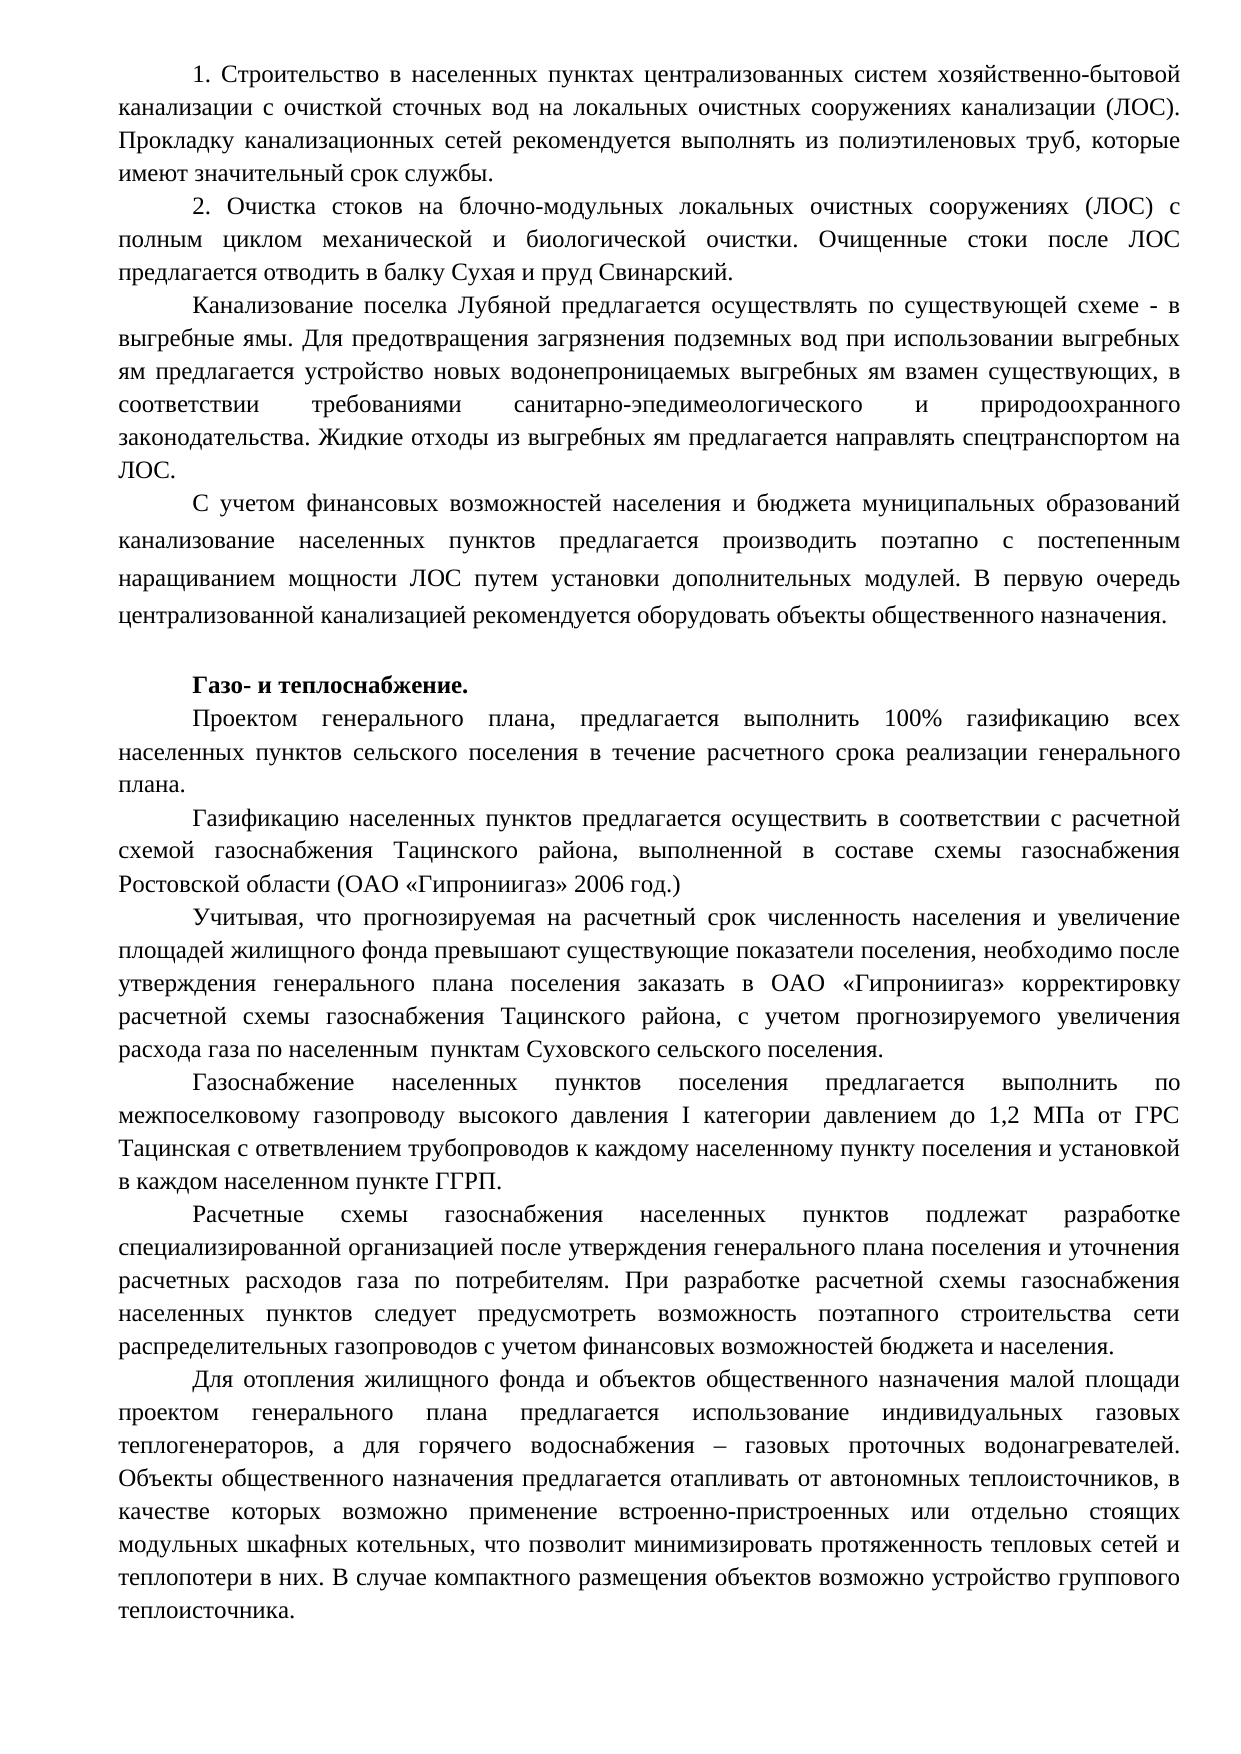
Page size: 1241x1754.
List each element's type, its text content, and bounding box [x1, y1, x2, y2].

text Проектом генерального плана, предлагается выполнить 100% газификацию всех населенных пунктов сельского поселения в течение расчетного срока реализации генерального плана. [118, 703, 1181, 798]
text Расчетные схемы газоснабжения населенных пунктов подлежат разработке специализированной организацией после утверждения генерального плана поселения и уточнения расчетных расходов газа по потребителям. При разработке расчетной схемы газоснабжения населенных пунктов следует предусмотреть возможность поэтапного строительства сети распределительных газопроводов с учетом финансовых возможностей бюджета и населения. [118, 1199, 1181, 1360]
text 1. Строительство в населенных пунктах централизованных систем хозяйственно-бытовой канализации с очисткой сточных вод на локальных очистных сооружениях канализации (ЛОС). Прокладку канализационных сетей рекомендуется выполнять из полиэтиленовых труб, которые имеют значительный срок службы. [118, 59, 1181, 187]
text Газификацию населенных пунктов предлагается осуществить в соответствии с расчетной схемой газоснабжения Тацинского района, выполненной в составе схемы газоснабжения Ростовской области (ОАО «Гипрониигаз» 2006 год.) [118, 803, 1181, 897]
text Газоснабжение населенных пунктов поселения предлагается выполнить по межпоселковому газопроводу высокого давления I категории давлением до 1,2 МПа от ГРС Тацинская с ответвлением трубопроводов к каждому населенному пункту поселения и установкой в каждом населенном пункте ГГРП. [118, 1067, 1181, 1194]
text 2. Очистка стоков на блочно-модульных локальных очистных сооружениях (ЛОС) с полным циклом механической и биологической очистки. Очищенные стоки после ЛОС предлагается отводить в балку Сухая и пруд Свинарский. [118, 191, 1181, 286]
text Для отопления жилищного фонда и объектов общественного назначения малой площади проектом генерального плана предлагается использование индивидуальных газовых теплогенераторов, а для горячего водоснабжения – газовых проточных водонагревателей. Объекты общественного назначения предлагается отапливать от автономных теплоисточников, в качестве которых возможно применение встроенно-пристроенных или отдельно стоящих модульных шкафных котельных, что позволит минимизировать протяженность тепловых сетей и теплопотери в них. В случае компактного размещения объектов возможно устройство группового теплоисточника. [118, 1364, 1181, 1624]
text Учитывая, что прогнозируемая на расчетный срок численность населения и увеличение площадей жилищного фонда превышают существующие показатели поселения, необходимо после утверждения генерального плана поселения заказать в ОАО «Гипрониигаз» корректировку расчетной схемы газоснабжения Тацинского района, с учетом прогнозируемого увеличения расхода газа по населенным пунктам Суховского сельского поселения. [118, 902, 1181, 1062]
text Газо- и теплоснабжение. [118, 671, 1181, 699]
text Канализование поселка Лубяной предлагается осуществлять по существующей схеме - в выгребные ямы. Для предотвращения загрязнения подземных вод при использовании выгребных ям предлагается устройство новых водонепроницаемых выгребных ям взамен существующих, в соответствии требованиями санитарно-эпедимеологического и природоохранного законодательства. Жидкие отходы из выгребных ям предлагается направлять спецтранспортом на ЛОС. [118, 290, 1181, 484]
text С учетом финансовых возможностей населения и бюджета муниципальных образований канализование населенных пунктов предлагается производить поэтапно с постепенным наращиванием мощности ЛОС путем установки дополнительных модулей. В первую очередь централизованной канализацией рекомендуется оборудовать объекты общественного назначения. [118, 488, 1181, 629]
